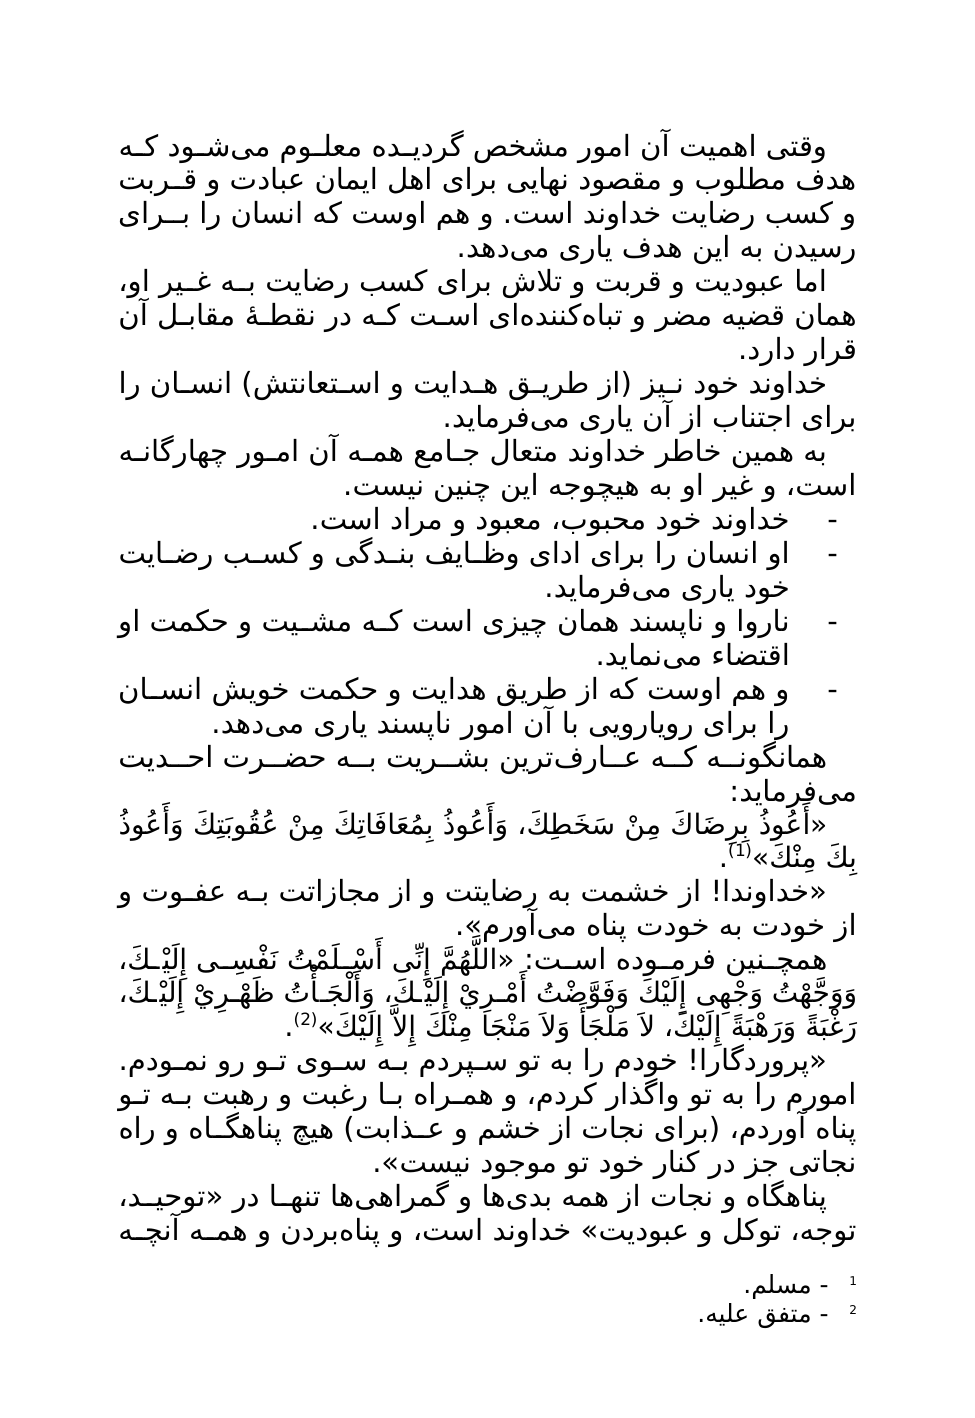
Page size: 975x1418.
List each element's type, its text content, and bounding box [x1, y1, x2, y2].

text وقتی اهمیت آن امور مشخص گردیده معلوم می‌شود که هدف مطلوب و مقصود نهایی برای اهل ایمان عبادت و قربت و کسب رضایت خداوند است. و هم اوست که انسان را برای رسیدن به این هدف یاری می‌دهد. [118, 129, 857, 265]
text «أَعُوذُ بِرِضَاكَ مِنْ سَخَطِكَ، وَأَعُوذُ بِمُعَافَاتِكَ مِنْ عُقُوبَتِكَ وَأَعُوذُ بِكَ مِنْكَ»(). [118, 808, 857, 875]
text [118, 1179, 857, 1247]
list ناروا و ناپسند همان چیزی است که مشیت و حکمت او اقتضاء می‌نماید. [118, 604, 827, 672]
text «پروردگارا! خودم را به تو سپردم به سوی تو رو نمودم. امورم را به تو واگذار کردم، و همراه با رغبت و رهبت به تو پناه آوردم، (برای نجات از خشم و عذابت) هیچ پناهگاه و راه نجاتی جز در کنار خود تو موجود نیست». [118, 1043, 857, 1179]
list خداوند خود محبوب، معبود و مراد است. [118, 502, 827, 536]
text اما عبودیت و قربت و تلاش برای کسب رضایت به غیر او، همان قضیه مضر و تباه‌کننده‌ای است که در نقطۀ مقابل آن قرار دارد. [118, 265, 857, 367]
text خداوند خود نیز (از طریق هدایت و استعانتش) انسان را برای اجتناب از آن یاری می‌فرماید. [118, 367, 857, 434]
list او انسان را برای ادای وظایف بندگی و کسب رضایت خود یاری می‌فرماید. [118, 536, 827, 604]
text همانگونه که عارف‌ترین بشریت به حضرت احدیت می‌فرماید: [118, 740, 857, 808]
text همچنین فرموده است: «اللَّهُمَّ إِنِّى أَسْلَمْتُ نَفْسِى إِلَيْكَ، وَوَجَّهْتُ وَجْهِى إِلَيْكَ وَفَوَّضْتُ أَمْرِيْ إِلَيْكَ، وَأَلْجَأْتُ ظَهْرِيْ إِلَيْكَ، رَغْبَةً وَرَهْبَةً إِلَيْكَ، لاَ مَلْجَأَ وَلاَ مَنْجَا مِنْكَ إِلاَّ إِلَيْكَ»(). [118, 943, 857, 1043]
text به همین خاطر خداوند متعال جامع همه آن امور چهارگانه است، و غیر او به هیچوجه این چنین نیست. [118, 434, 857, 502]
list و هم اوست که از طریق هدایت و حکمت خویش انسان را برای رویارویی با آن امور ناپسند یاری می‌دهد. [118, 672, 827, 740]
text «خداوندا! از خشمت به رضایتت و از مجازاتت به عفوت و از خودت به خودت پناه می‌آورم». [118, 875, 857, 943]
